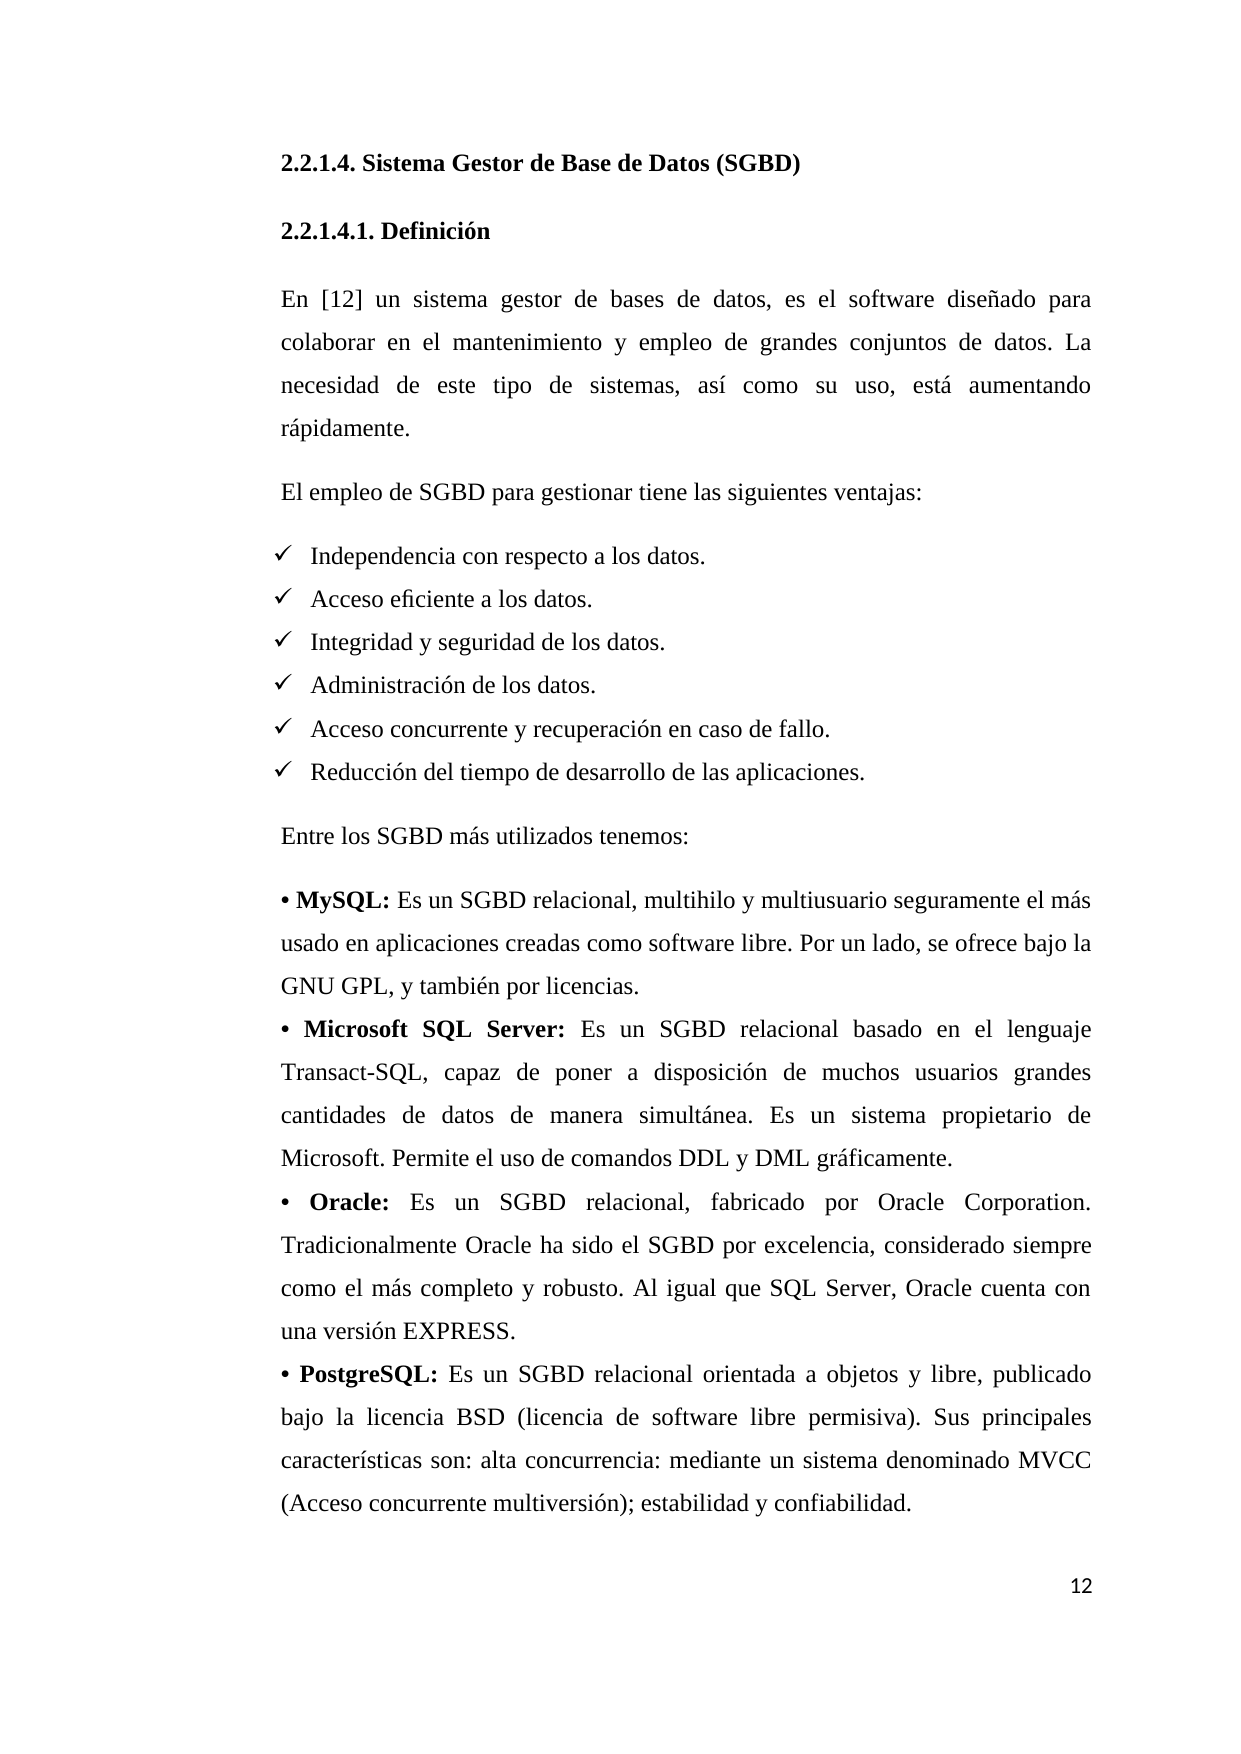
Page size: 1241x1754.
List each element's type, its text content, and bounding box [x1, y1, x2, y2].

text • Microsoft SQL Server: Es un SGBD relacional basado en el lenguaje Transact-SQL, capaz de poner a disposición de muchos usuarios grandes cantidades de datos de manera simultánea. Es un sistema propietario de Microsoft. Permite el uso de comandos DDL y DML gráficamente. [281, 1014, 1092, 1172]
text Entre los SGBD más utilizados tenemos: [281, 821, 1092, 849]
text • PostgreSQL: Es un SGBD relacional orientada a objetos y libre, publicado bajo la licencia BSD (licencia de software libre permisiva). Sus principales características son: alta concurrencia: mediante un sistema denominado MVCC (Acceso concurrente multiversión); estabilidad y confiabilidad. [281, 1359, 1092, 1517]
list Administración de los datos. [273, 671, 1092, 699]
text • Oracle: Es un SGBD relacional, fabricado por Oracle Corporation. Tradicionalmente Oracle ha sido el SGBD por excelencia, considerado siempre como el más completo y robusto. Al igual que SQL Server, Oracle cuenta con una versión EXPRESS. [281, 1187, 1092, 1345]
list Independencia con respecto a los datos. [273, 541, 1092, 570]
list Acceso concurrente y recuperación en caso de fallo. [273, 714, 1092, 742]
text • MySQL: Es un SGBD relacional, multihilo y multiusuario seguramente el más usado en aplicaciones creadas como software libre. Por un lado, se ofrece bajo la GNU GPL, y también por licencias. [281, 885, 1092, 1000]
list Acceso eﬁciente a los datos. [273, 584, 1092, 613]
list Reducción del tiempo de desarrollo de las aplicaciones. [273, 757, 1092, 786]
text 2.2.1.4.1. Definición [281, 216, 1092, 244]
text En un sistema gestor de bases de datos, es el software diseñado para colaborar en el mantenimiento y empleo de grandes conjuntos de datos. La necesidad de este tipo de sistemas, así como su uso, está aumentando rápidamente. [281, 284, 1092, 442]
list Integridad y seguridad de los datos. [273, 627, 1092, 656]
text 2.2.1.4. Sistema Gestor de Base de Datos (SGBD) [251, 148, 1092, 176]
text El empleo de SGBD para gestionar tiene las siguientes ventajas: [281, 477, 1092, 506]
